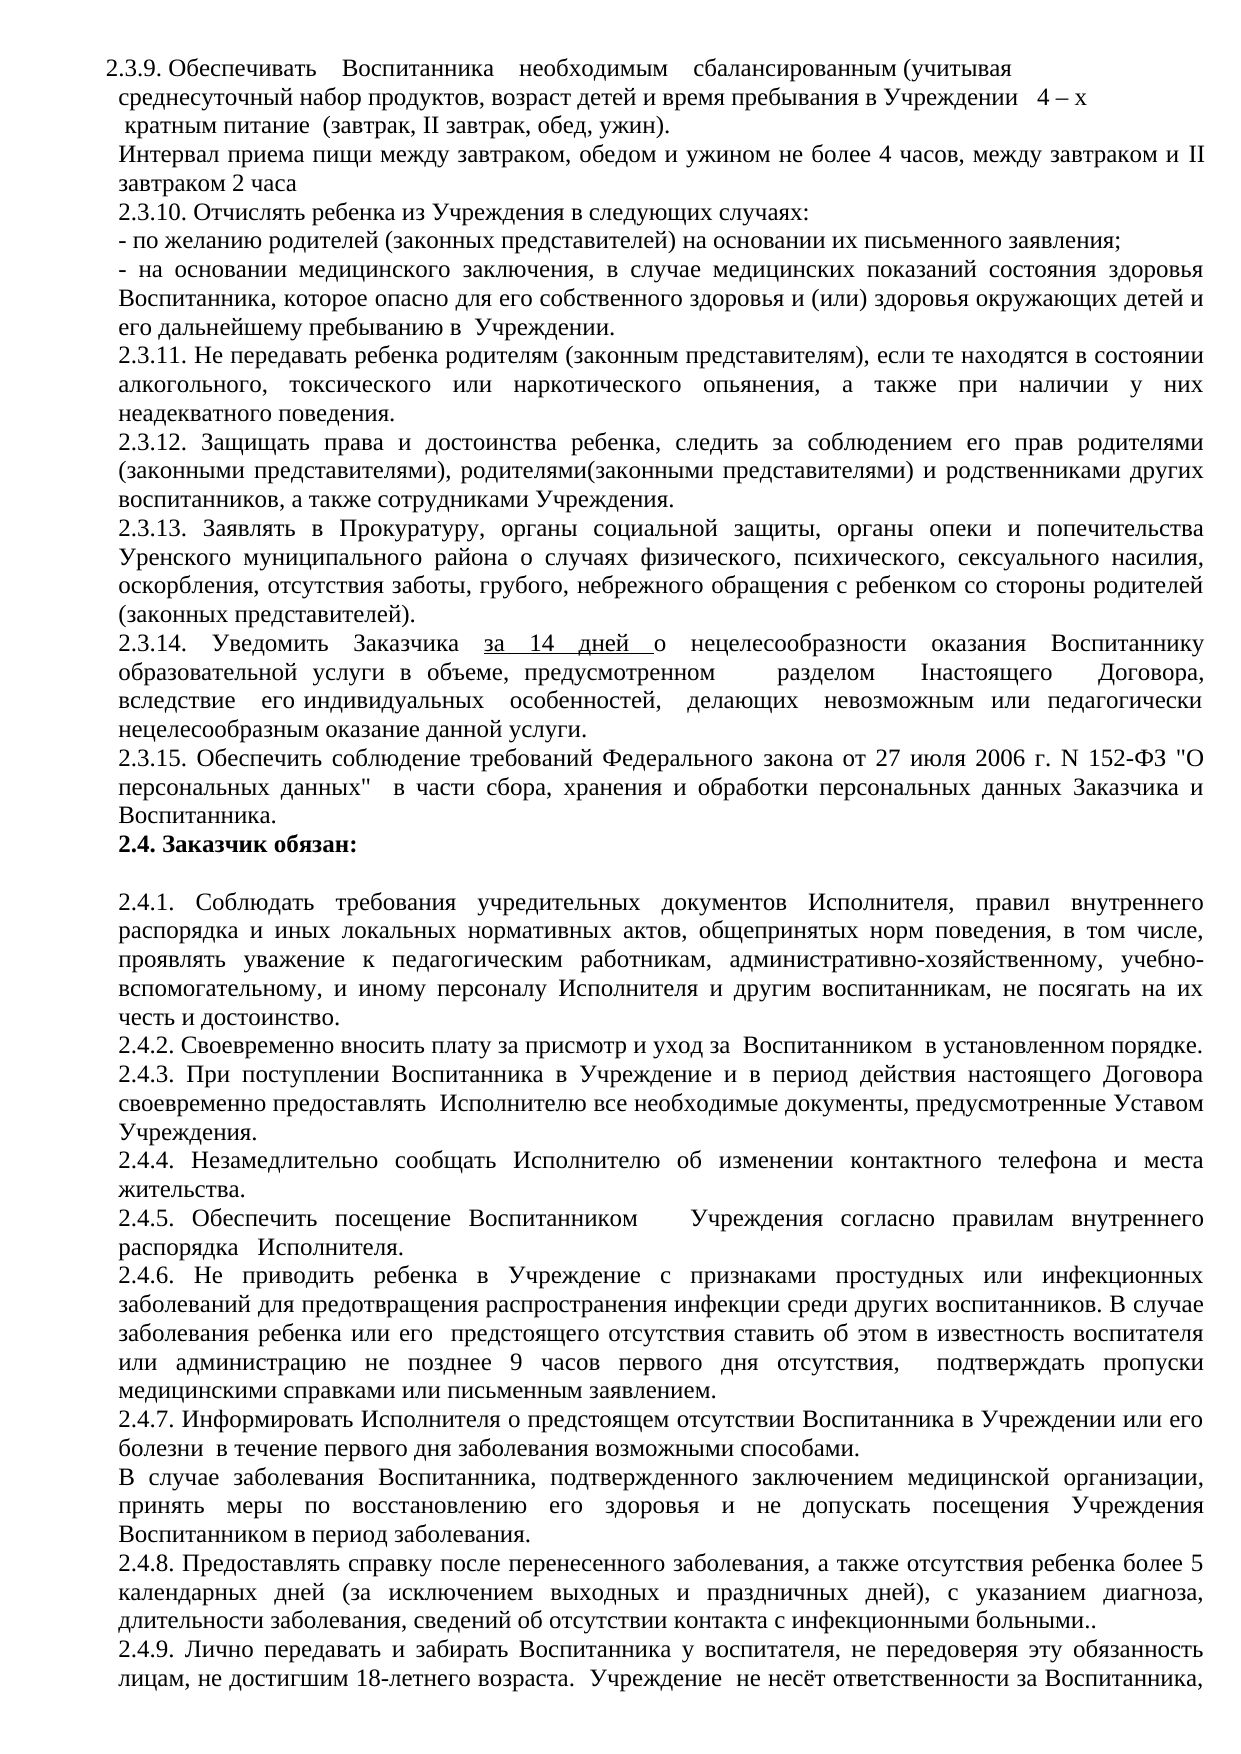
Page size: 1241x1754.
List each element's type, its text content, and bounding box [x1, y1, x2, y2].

text 2.4.1. Соблюдать требования учредительных документов Исполнителя, правил внутреннего распорядка и иных локальных нормативных актов, общепринятых норм поведения, в том числе, проявлять уважение к педагогическим работникам, административно-хозяйственному, учебно-вспомогательному, и иному персоналу Исполнителя и другим воспитанникам, не посягать на их честь и достоинство. [118, 887, 1205, 1031]
text - по желанию родителей (законных представителей) на основании их письменного заявления; [118, 226, 1205, 254]
text 2.4.2. Своевременно вносить плату за присмотр и уход за Воспитанником в установленном порядке. [118, 1031, 1205, 1059]
text 2.4.6. Не приводить ребенка в Учреждение с признаками простудных или инфекционных заболеваний для предотвращения распространения инфекции среди других воспитанников. В случае заболевания ребенка или его предстоящего отсутствия ставить об этом в известность воспитателя или администрацию не позднее 9 часов первого дня отсутствия, подтверждать пропуски медицинскими справками или письменным заявлением. [118, 1261, 1205, 1404]
text . 2.3.9. Обеспечивать Воспитанника необходимым сбалансированным (учитывая [0, 53, 1205, 82]
text 2.3.15. Обеспечить соблюдение требований Федерального закона от 27 июля . N 152-ФЗ "О персональных данных" в части сбора, хранения и обработки персональных данных Заказчика и Воспитанника. [118, 743, 1205, 829]
text 2.3.12. Защищать права и достоинства ребенка, следить за соблюдением его прав родителями (законными представителями), родителями(законными представителями) и родственниками других воспитанников, а также сотрудниками Учреждения. [118, 427, 1205, 513]
text Интервал приема пищи между завтраком, обедом и ужином не более 4 часов, между завтраком и II завтраком 2 часа [118, 139, 1205, 197]
text 2.4.4. Незамедлительно сообщать Исполнителю об изменении контактного телефона и места жительства. [118, 1146, 1205, 1203]
text среднесуточный набор продуктов, возраст детей и время пребывания в Учреждении 4 – х [118, 82, 1205, 111]
text 2.3.14. Уведомить Заказчика за 14 дней о нецелесообразности оказания Воспитаннику образовательной услуги в объеме, предусмотренном разделом Iнастоящего Договора, вследствие его индивидуальных особенностей, делающих невозможным или педагогически нецелесообразным оказание данной услуги. [118, 628, 1205, 743]
text - на основании медицинского заключения, в случае медицинских показаний состояния здоровья Воспитанника, которое опасно для его собственного здоровья и (или) здоровья окружающих детей и его дальнейшему пребыванию в Учреждении. [118, 254, 1205, 341]
text 2.4. Заказчик обязан: [118, 829, 1205, 858]
text 2.3.10. Отчислять ребенка из Учреждения в следующих случаях: [118, 197, 1205, 226]
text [118, 1634, 1205, 1692]
text кратным питание (завтрак, II завтрак, обед, ужин). [118, 111, 1205, 139]
text 2.4.5. Обеспечить посещение Воспитанником Учреждения согласно правилам внутреннего распорядка Исполнителя. [118, 1203, 1205, 1261]
text 2.4.7. Информировать Исполнителя о предстоящем отсутствии Воспитанника в Учреждении или его болезни в течение первого дня заболевания возможными способами. [118, 1404, 1205, 1462]
text В случае заболевания Воспитанника, подтвержденного заключением медицинской организации, принять меры по восстановлению его здоровья и не допускать посещения Учреждения Воспитанником в период заболевания. [118, 1462, 1205, 1548]
text 2.4.8. Предоставлять справку после перенесенного заболевания, а также отсутствия ребенка более 5 календарных дней (за исключением выходных и праздничных дней), с указанием диагноза, длительности заболевания, сведений об отсутствии контакта с инфекционными больными.. [118, 1548, 1205, 1634]
text 2.3.13. Заявлять в Прокуратуру, органы социальной защиты, органы опеки и попечительства Уренского муниципального района о случаях физического, психического, сексуального насилия, оскорбления, отсутствия заботы, грубого, небрежного обращения с ребенком со стороны родителей (законных представителей). [118, 513, 1205, 628]
text 2.4.3. При поступлении Воспитанника в Учреждение и в период действия настоящего Договора своевременно предоставлять Исполнителю все необходимые документы, предусмотренные Уставом Учреждения. [118, 1059, 1205, 1146]
text 2.3.11. Не передавать ребенка родителям (законным представителям), если те находятся в состоянии алкогольного, токсического или наркотического опьянения, а также при наличии у них неадекватного поведения. [118, 341, 1205, 427]
